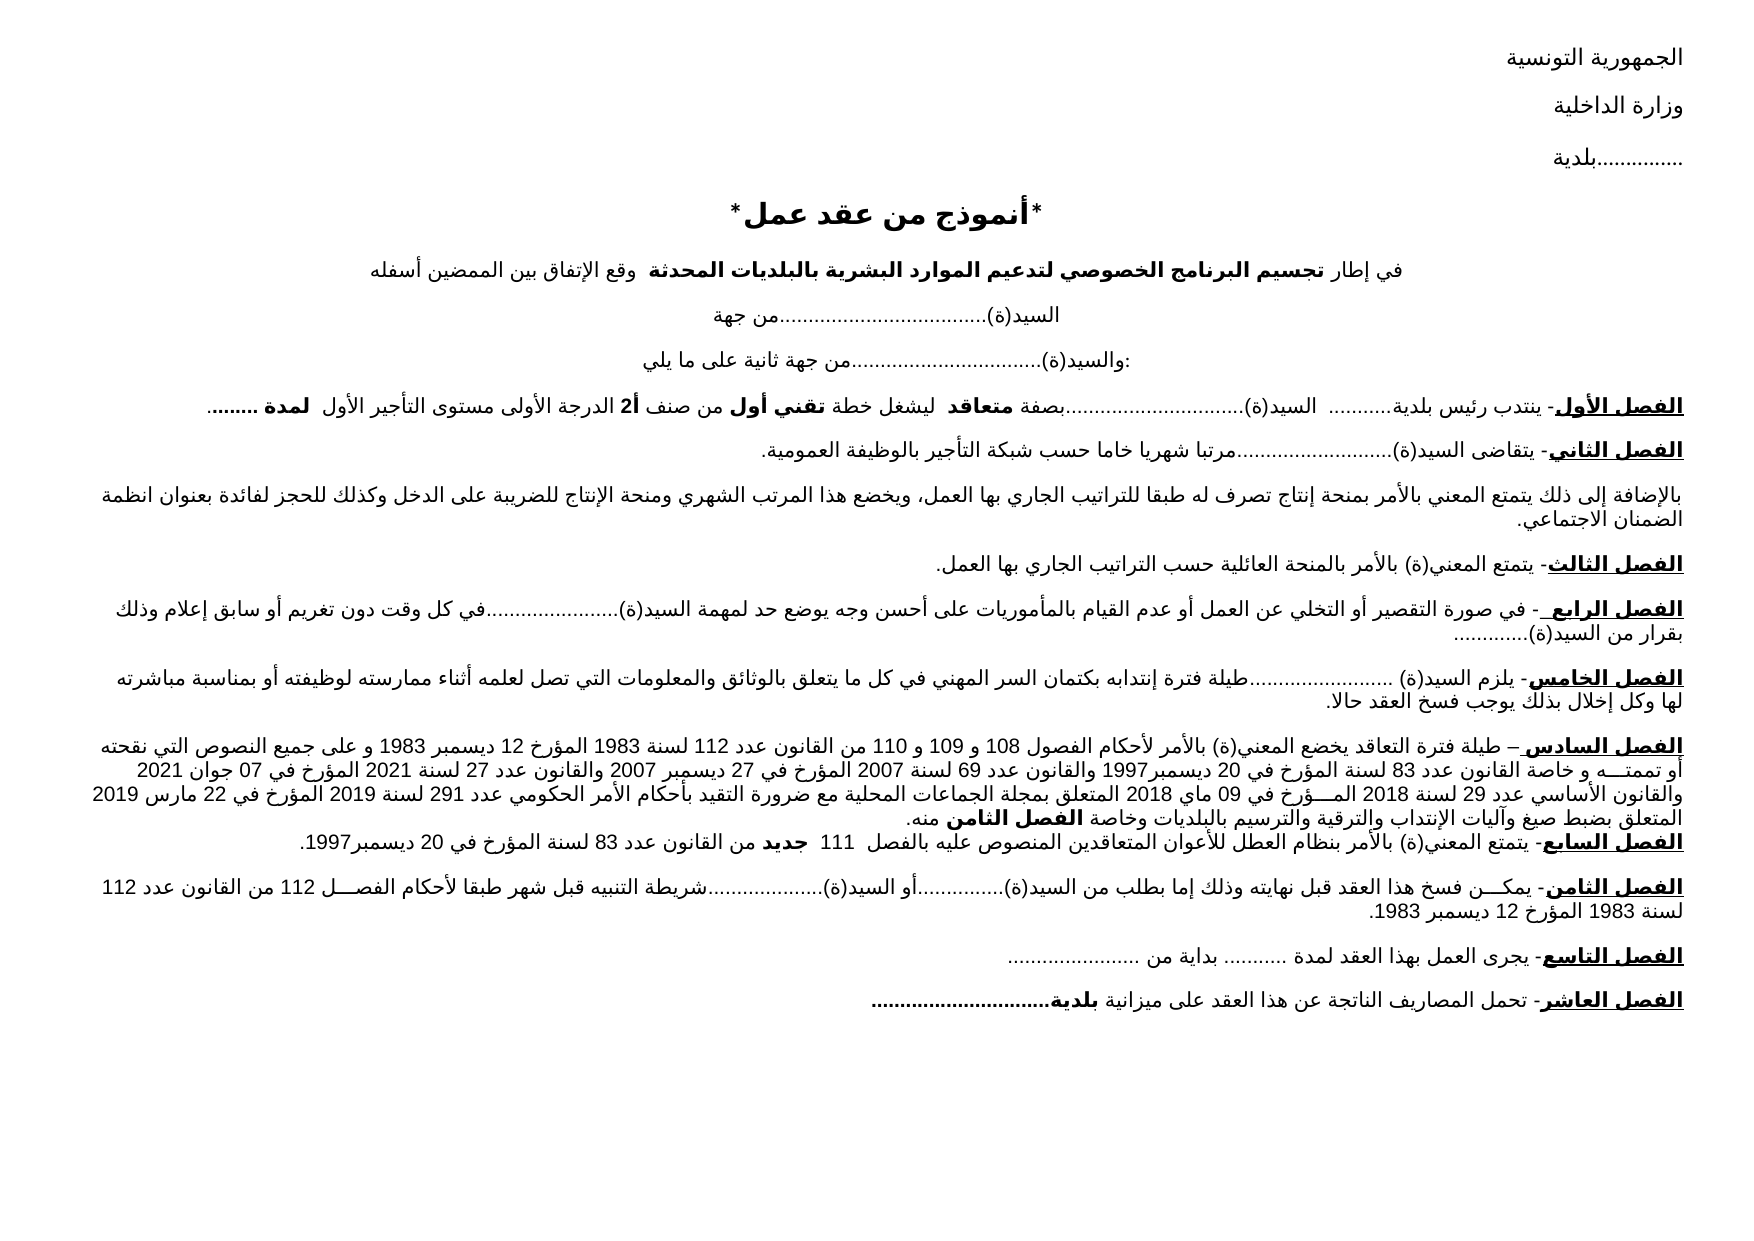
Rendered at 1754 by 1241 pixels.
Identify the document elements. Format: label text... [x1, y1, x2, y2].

text الفصل التاسع- يجرى العمل بهذا العقد لمدة ........... بداية من ....................... [89, 943, 1683, 967]
text الفصل السادس – طيلة فترة التعاقد يخضع المعني(ة) بالأمر لأحكام الفصول 108 و 109 و 110 من القانون عدد 112 لسنة 1983 المؤرخ 12 ديسمبر 1983 و على جميع النصوص التي نقحته أو تممتـــه و خاصة القانون عدد 83 لسنة المؤرخ في 20 ديسمبر1997 والقانون عدد 69 لسنة 2007 المؤرخ في 27 ديسمبر 2007 والقانون عدد 27 لسنة 2021 المؤرخ في 07 جوان 2021 والقانون الأساسي عدد 29 لسنة 2018 المـــؤرخ في 09 ماي 2018 المتعلق بمجلة الجماعات المحلية مع ضرورة التقيد بأحكام الأمر الحكومي عدد 291 لسنة 2019 المؤرخ في 22 مارس 2019 المتعلق بضبط صيغ وآليات الإنتداب والترقية والترسيم بالبلديات وخاصة الفصل الثامن منه. [89, 734, 1683, 830]
text السيد(ة)....................................من جهة [89, 302, 1683, 326]
text الفصل الثامن- يمكـــن فسخ هذا العقد قبل نهايته وذلك إما بطلب من السيد(ة)...............أو السيد(ة)....................شريطة التنبيه قبل شهر طبقا لأحكام الفصـــل 112 من القانون عدد 112 لسنة 1983 المؤرخ 12 ديسمبر 1983. [89, 875, 1683, 923]
text الجمهورية التونسية [89, 44, 1683, 71]
text الفصل العاشر- تحمل المصاريف الناتجة عن هذا العقد على ميزانية بلدية............................... [89, 988, 1683, 1012]
text بلدية............... [89, 143, 1683, 171]
text والسيد(ة).................................من جهة ثانية على ما يلي: [89, 347, 1683, 373]
text الفصل الأول- ينتدب رئيس بلدية........... السيد(ة)...............................بصفة متعاقد ليشغل خطة تقني أول من صنف أ2 الدرجة الأولى مستوى التأجير الأول لمدة ......... [89, 393, 1683, 417]
text الفصل السابع- يتمتع المعني(ة) بالأمر بنظام العطل للأعوان المتعاقدين المنصوص عليه بالفصل 111 جديد من القانون عدد 83 لسنة المؤرخ في 20 ديسمبر1997. [89, 830, 1683, 854]
text الفصل الثاني- يتقاضى السيد(ة)...........................مرتبا شهريا خاما حسب شبكة التأجير بالوظيفة العمومية. [89, 438, 1683, 462]
text *أنموذج من عقد عمل* [89, 196, 1683, 232]
text الفصل الرابع_- في صورة التقصير أو التخلي عن العمل أو عدم القيام بالمأموريات على أحسن وجه يوضع حد لمهمة السيد(ة).......................في كل وقت دون تغريم أو سابق إعلام وذلك بقرار من السيد(ة)............. [89, 597, 1683, 644]
text الفصل الخامس- يلزم السيد(ة) .........................طيلة فترة إنتدابه بكتمان السر المهني في كل ما يتعلق بالوثائق والمعلومات التي تصل لعلمه أثناء ممارسته لوظيفته أو بمناسبة مباشرته لها وكل إخلال بذلك يوجب فسخ العقد حالا. [89, 665, 1683, 713]
text بالإضافة إلى ذلك يتمتع المعني بالأمر بمنحة إنتاج تصرف له طبقا للتراتيب الجاري بها العمل، ويخضع هذا المرتب الشهري ومنحة الإنتاج للضريبة على الدخل وكذلك للحجز لفائدة بعنوان انظمة الضمنان الاجتماعي. [89, 483, 1683, 531]
text وزارة الداخلية [89, 92, 1683, 118]
text الفصل الثالث- يتمتع المعني(ة) بالأمر بالمنحة العائلية حسب التراتيب الجاري بها العمل. [89, 552, 1683, 576]
text في إطار تجسيم البرنامج الخصوصي لتدعيم الموارد البشرية بالبلديات المحدثة وقع الإتفاق بين الممضين أسفله [89, 258, 1683, 282]
